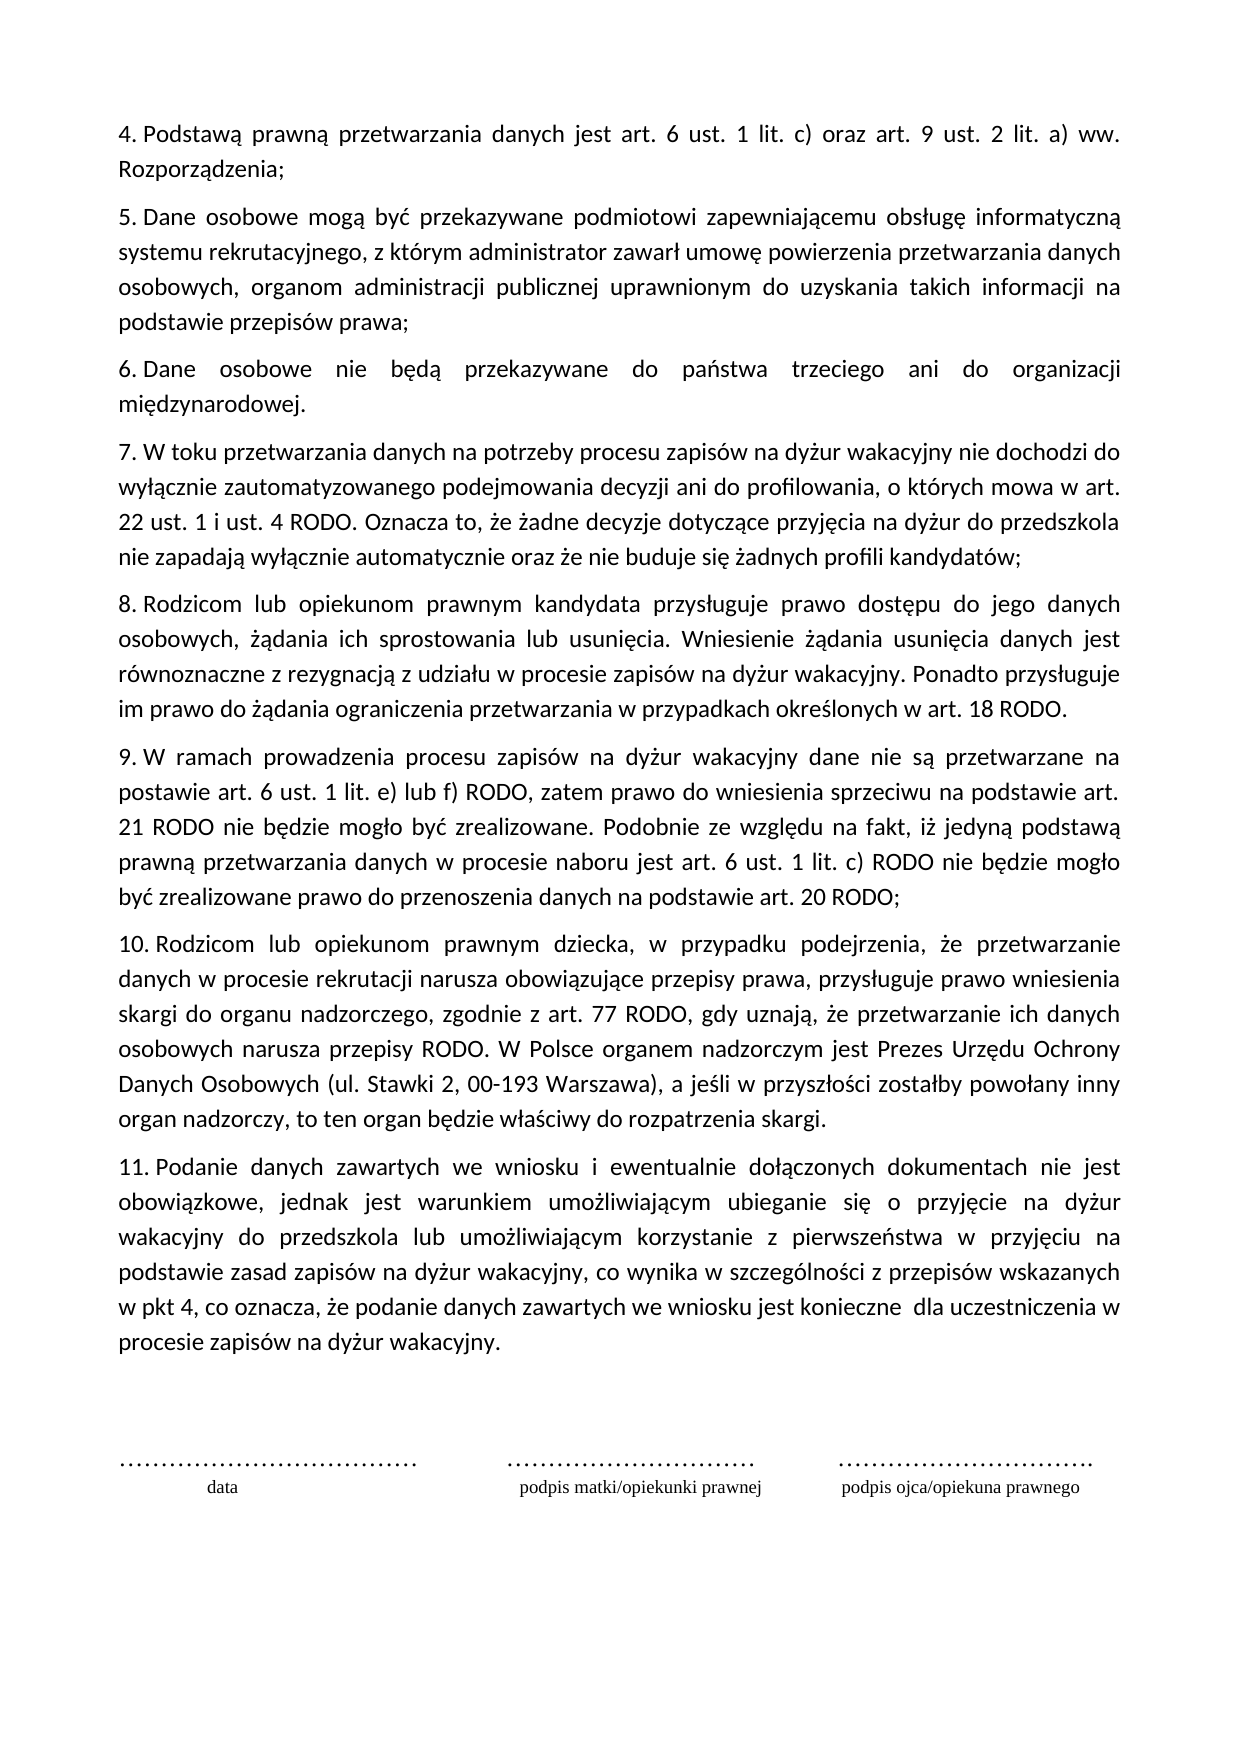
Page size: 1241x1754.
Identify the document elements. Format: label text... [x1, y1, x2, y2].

list Rodzicom lub opiekunom prawnym kandydata przysługuje prawo dostępu do jego danych osobowych, żądania ich sprostowania lub usunięcia. Wniesienie żądania usunięcia danych jest równoznaczne z rezygnacją z udziału w procesie zapisów na dyżur wakacyjny. Ponadto przysługuje im prawo do żądania ograniczenia przetwarzania w przypadkach określonych w art. 18 RODO. [118, 588, 1122, 724]
list Rodzicom lub opiekunom prawnym dziecka, w przypadku podejrzenia, że przetwarzanie danych w procesie rekrutacji narusza obowiązujące przepisy prawa, przysługuje prawo wniesienia skargi do organu nadzorczego, zgodnie z art. 77 RODO, gdy uznają, że przetwarzanie ich danych osobowych narusza przepisy RODO. W Polsce organem nadzorczym jest Prezes Urzędu Ochrony Danych Osobowych (ul. Stawki 2, 00-193 Warszawa), a jeśli w przyszłości zostałby powołany inny organ nadzorczy, to ten organ będzie właściwy do rozpatrzenia skargi. [118, 928, 1122, 1134]
text data podpis matki/opiekunki prawnej podpis ojca/opiekuna prawnego [118, 1476, 1122, 1498]
list Podanie danych zawartych we wniosku i ewentualnie dołączonych dokumentach nie jest obowiązkowe, jednak jest warunkiem umożliwiającym ubieganie się o przyjęcie na dyżur wakacyjny do przedszkola lub umożliwiającym korzystanie z pierwszeństwa w przyjęciu na podstawie zasad zapisów na dyżur wakacyjny, co wynika w szczególności z przepisów wskazanych w pkt 4, co oznacza, że podanie danych zawartych we wniosku jest konieczne dla uczestniczenia w procesie zapisów na dyżur wakacyjny. [118, 1151, 1122, 1356]
list Dane osobowe nie będą przekazywane do państwa trzeciego ani do organizacji międzynarodowej. [118, 353, 1122, 419]
list W toku przetwarzania danych na potrzeby procesu zapisów na dyżur wakacyjny nie dochodzi do wyłącznie zautomatyzowanego podejmowania decyzji ani do profilowania, o których mowa w art. 22 ust. 1 i ust. 4 RODO. Oznacza to, że żadne decyzje dotyczące przyjęcia na dyżur do przedszkola nie zapadają wyłącznie automatycznie oraz że nie buduje się żadnych profili kandydatów; [118, 436, 1122, 571]
list W ramach prowadzenia procesu zapisów na dyżur wakacyjny dane nie są przetwarzane na postawie art. 6 ust. 1 lit. e) lub f) RODO, zatem prawo do wniesienia sprzeciwu na podstawie art. 21 RODO nie będzie mogło być zrealizowane. Podobnie ze względu na fakt, iż jedyną podstawą prawną przetwarzania danych w procesie naboru jest art. 6 ust. 1 lit. c) RODO nie będzie mogło być zrealizowane prawo do przenoszenia danych na podstawie art. 20 RODO; [118, 741, 1122, 911]
text ……………………………… ………………………… …………………………. [118, 1443, 1122, 1472]
list Podstawą prawną przetwarzania danych jest art. 6 ust. 1 lit. c) oraz art. 9 ust. 2 lit. a) ww. Rozporządzenia; [118, 118, 1122, 184]
list Dane osobowe mogą być przekazywane podmiotowi zapewniającemu obsługę informatyczną systemu rekrutacyjnego, z którym administrator zawarł umowę powierzenia przetwarzania danych osobowych, organom administracji publicznej uprawnionym do uzyskania takich informacji na podstawie przepisów prawa; [118, 201, 1122, 336]
